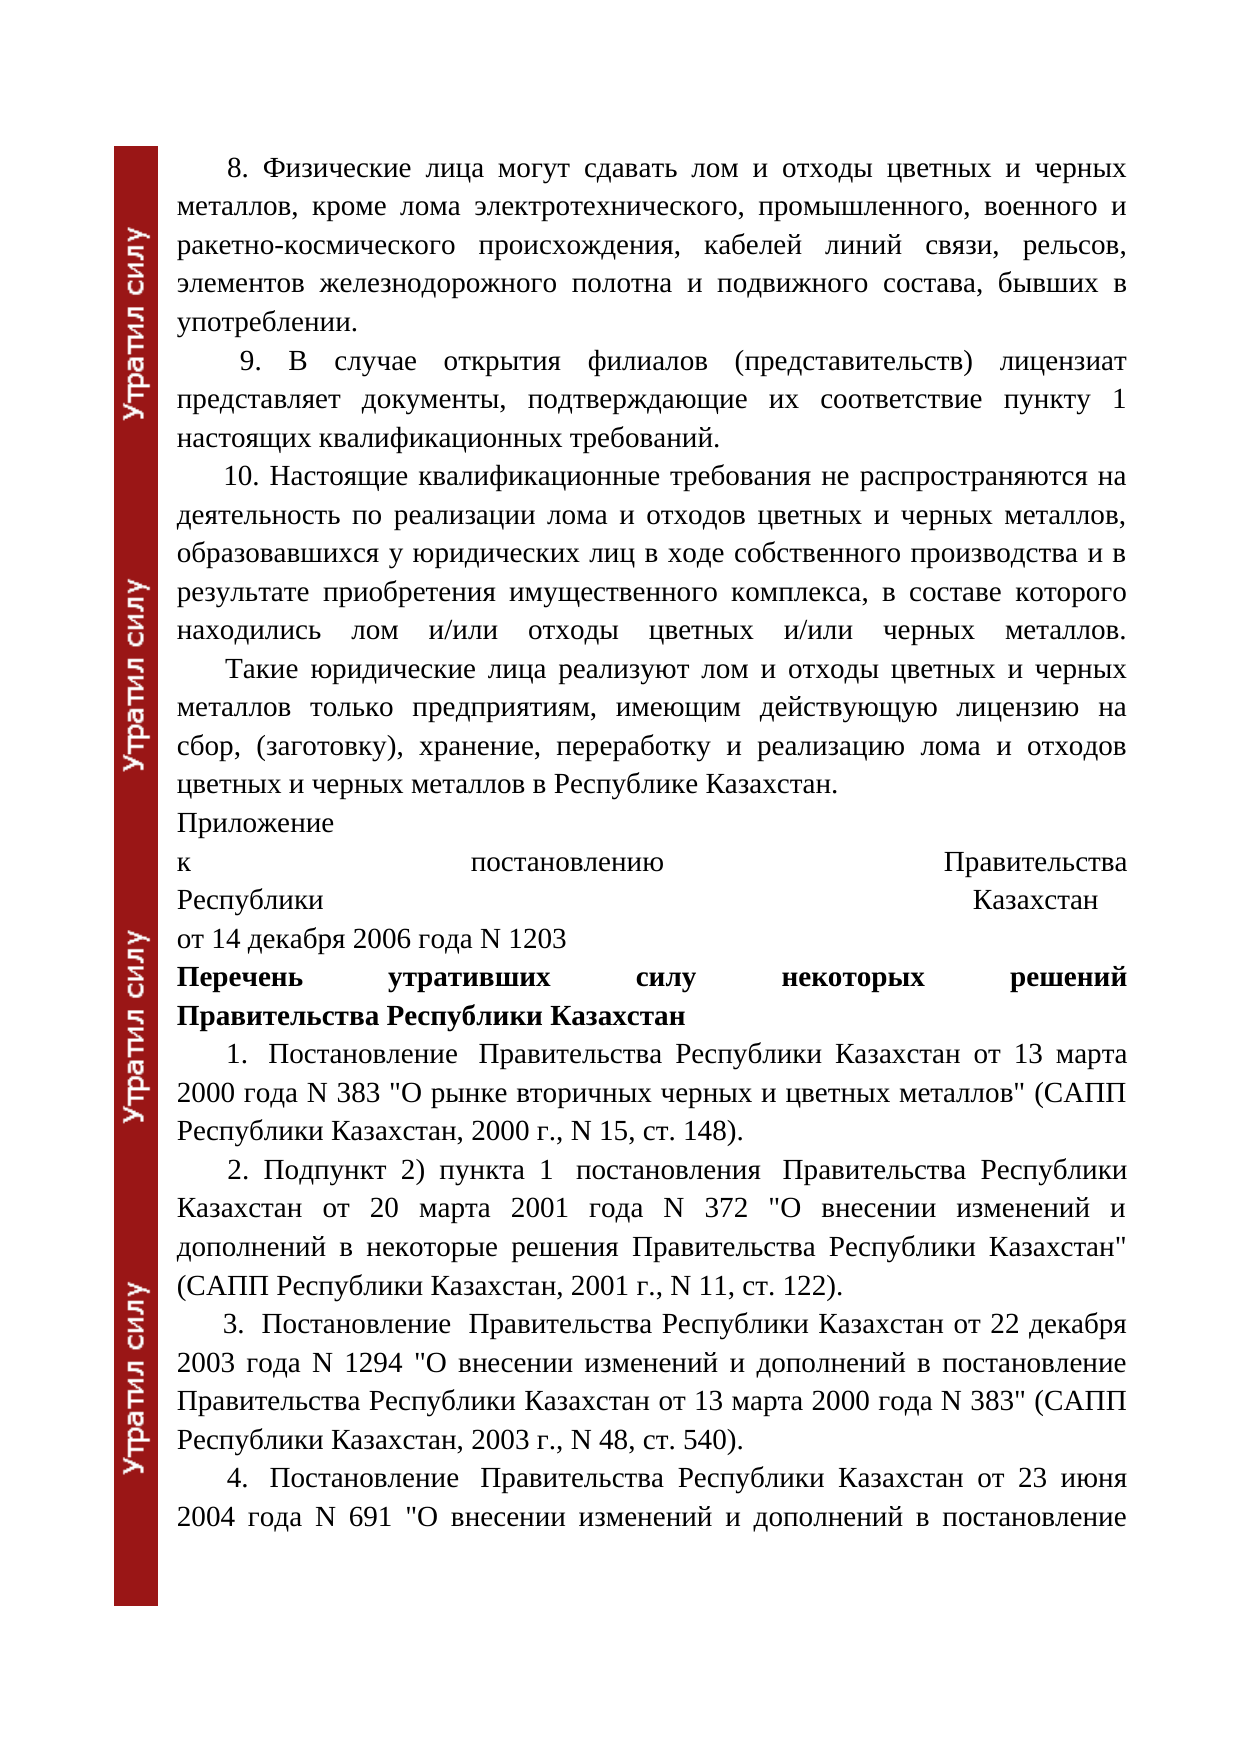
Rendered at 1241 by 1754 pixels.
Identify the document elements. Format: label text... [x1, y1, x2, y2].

picture [114, 1455, 158, 1460]
picture [114, 453, 158, 458]
picture [114, 146, 158, 150]
text 9. В случае открытия филиалов (представительств) лицензиат представляет документы, подтверждающие их соответствие пункту 1 настоящих квалификационных требований. [112, 343, 1128, 453]
picture [114, 1301, 158, 1306]
text 1. Постановление Правительства Республики Казахстан от 13 марта 2000 года N 383 "О рынке вторичных черных и цветных металлов" (САПП Республики Казахстан, 2000 г., N 15, ст. 148). [112, 1036, 1128, 1147]
picture [114, 1031, 158, 1036]
picture [114, 338, 158, 343]
text Перечень утративших силу некоторых решений Правительства Республики Казахстан [112, 959, 1128, 1031]
picture [114, 1532, 158, 1606]
picture [114, 800, 158, 805]
picture [114, 954, 158, 959]
text 3. Постановление Правительства Республики Казахстан от 22 декабря 2003 года N 1294 "О внесении изменений и дополнений в постановление Правительства Республики Казахстан от 13 марта 2000 года N 383" (САПП Республики Казахстан, 2003 г., N 48, ст. 540). [112, 1306, 1128, 1455]
text 2. Подпункт 2) пункта 1 постановления Правительства Республики Казахстан от 20 марта 2001 года N 372 "О внесении изменений и дополнений в некоторые решения Правительства Республики Казахстан" (САПП Республики Казахстан, 2001 г., N 11, ст. 122). [112, 1152, 1128, 1301]
text 8. Физические лица могут сдавать лом и отходы цветных и черных металлов, кроме лома электротехнического, промышленного, военного и ракетно-космического происхождения, кабелей линий связи, рельсов, элементов железнодорожного полотна и подвижного состава, бывших в употреблении. [112, 150, 1128, 338]
picture [114, 1147, 158, 1152]
text 10. Настоящие квалификационные требования не распространяются на деятельность по реализации лома и отходов цветных и черных металлов, образовавшихся у юридических лиц в ходе собственного производства и в результате приобретения имущественного комплекса, в составе которого находились лом и/или отходы цветных и/или черных металлов. Такие юридические лица реализуют лом и отходы цветных и черных металлов только предприятиям, имеющим действующую лицензию на сбор, (заготовку), хранение, переработку и реализацию лома и отходов цветных и черных металлов в Республике Казахстан. [112, 458, 1128, 800]
text Приложение к постановлению Правительства Республики Казахстан от 14 декабря 2006 года N 1203 [112, 805, 1128, 954]
